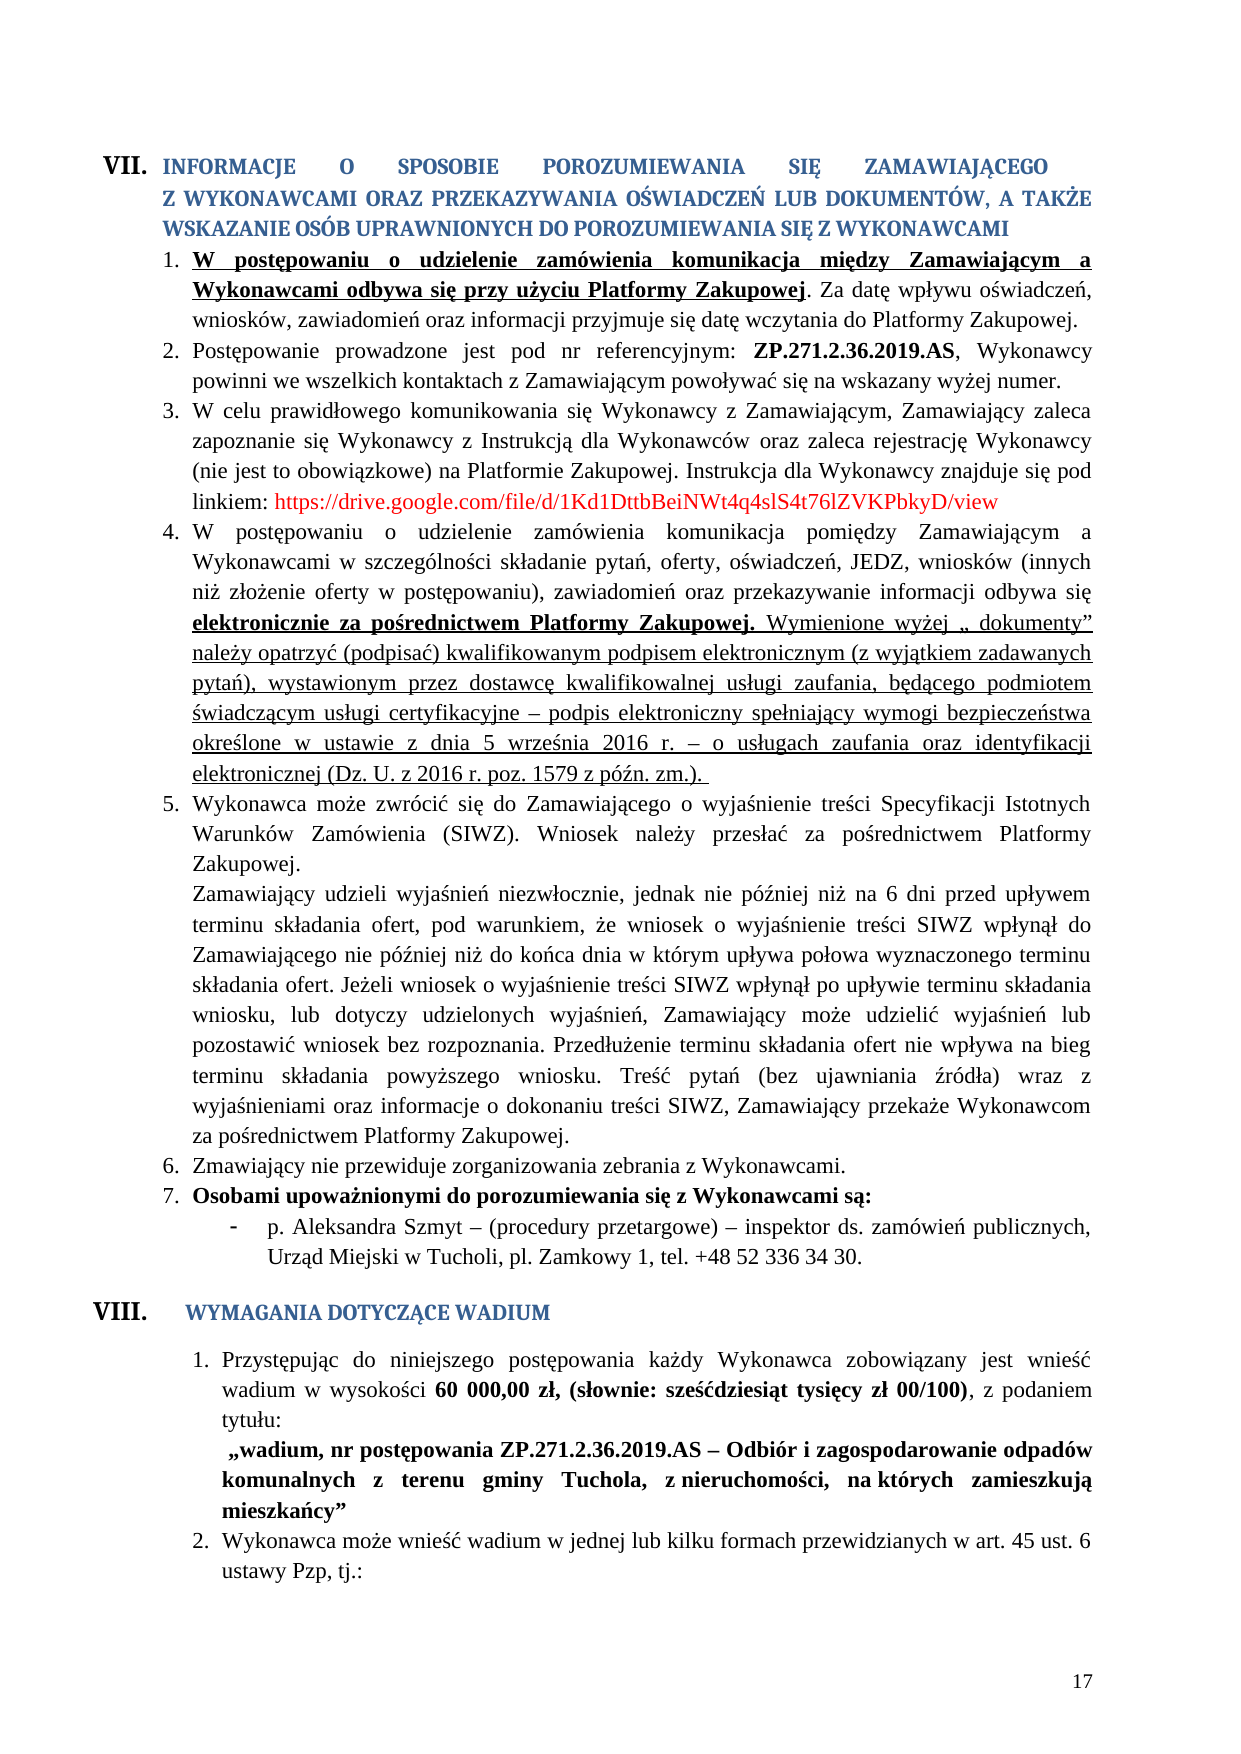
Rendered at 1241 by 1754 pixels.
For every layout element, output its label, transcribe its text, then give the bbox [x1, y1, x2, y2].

list Przystępując do niniejszego postępowania każdy Wykonawca zobowiązany jest wnieść wadium w wysokości 60 000,00 zł, (słownie: sześćdziesiąt tysięcy zł 00/100), z podaniem tytułu: [192, 1346, 1092, 1432]
list W postępowaniu o udzielenie zamówienia komunikacja między Zamawiającym a Wykonawcami odbywa się przy użyciu Platformy Zakupowej. Za datę wpływu oświadczeń, wniosków, zawiadomień oraz informacji przyjmuje się datę wczytania do Platformy Zakupowej. [162, 246, 1092, 333]
list p. Aleksandra Szmyt – (procedury przetargowe) – inspektor ds. zamówień publicznych, Urząd Miejski w Tucholi, pl. Zamkowy 1, tel. +48 52 336 34 30. [229, 1213, 1092, 1269]
list Postępowanie prowadzone jest pod nr referencyjnym: ZP.271.2.36.2019.AS, Wykonawcy powinni we wszelkich kontaktach z Zamawiającym powoływać się na wskazany wyżej numer. [162, 337, 1092, 393]
subtitle INFORMACJE O SPOSOBIE POROZUMIEWANIA SIĘ ZAMAWIAJĄCEGO Z WYKONAWCAMI ORAZ PRZEKAZYWANIA OŚWIADCZEŃ LUB DOKUMENTÓW, A TAKŻE WSKAZANIE OSÓB UPRAWNIONYCH DO POROZUMIEWANIA SIĘ Z WYKONAWCAMI [148, 148, 1092, 242]
list „wadium, nr postępowania ZP.271.2.36.2019.AS – Odbiór i zagospodarowanie odpadów komunalnych z terenu gminy Tuchola, z nieruchomości, na których zamieszkują mieszkańcy” [222, 1436, 1092, 1523]
list W postępowaniu o udzielenie zamówienia komunikacja pomiędzy Zamawiającym a Wykonawcami w szczególności składanie pytań, oferty, oświadczeń, JEDZ, wniosków (innych niż złożenie oferty w postępowaniu), zawiadomień oraz przekazywanie informacji odbywa się elektronicznie za pośrednictwem Platformy Zakupowej. Wymienione wyżej „ dokumenty” należy opatrzyć (podpisać) kwalifikowanym podpisem elektronicznym (z wyjątkiem zadawanych pytań), wystawionym przez dostawcę kwalifikowalnej usługi zaufania, będącego podmiotem świadczącym usługi certyfikacyjne – podpis elektroniczny spełniający wymogi bezpieczeństwa określone w ustawie z dnia 5 września 2016 r. – o usługach zaufania oraz identyfikacji elektronicznej (Dz. U. z 2016 r. poz. 1579 z późn. zm.). [162, 518, 1092, 786]
subtitle WYMAGANIA DOTYCZĄCE WADIUM [148, 1294, 1092, 1328]
list Zmawiający nie przewiduje zorganizowania zebrania z Wykonawcami. [162, 1152, 1092, 1179]
list Wykonawca może zwrócić się do Zamawiającego o wyjaśnienie treści Specyfikacji Istotnych Warunków Zamówienia (SIWZ). Wniosek należy przesłać za pośrednictwem Platformy Zakupowej. [162, 790, 1092, 877]
text Zamawiający udzieli wyjaśnień niezwłocznie, jednak nie później niż na 6 dni przed upływem terminu składania ofert, pod warunkiem, że wniosek o wyjaśnienie treści SIWZ wpłynął do Zamawiającego nie później niż do końca dnia w którym upływa połowa wyznaczonego terminu składania ofert. Jeżeli wniosek o wyjaśnienie treści SIWZ wpłynął po upływie terminu składania wniosku, lub dotyczy udzielonych wyjaśnień, Zamawiający może udzielić wyjaśnień lub pozostawić wniosek bez rozpoznania. Przedłużenie terminu składania ofert nie wpływa na bieg terminu składania powyższego wniosku. Treść pytań (bez ujawniania źródła) wraz z wyjaśnieniami oraz informacje o dokonaniu treści SIWZ, Zamawiający przekaże Wykonawcom za pośrednictwem Platformy Zakupowej. [192, 880, 1092, 1148]
list W celu prawidłowego komunikowania się Wykonawcy z Zamawiającym, Zamawiający zaleca zapoznanie się Wykonawcy z Instrukcją dla Wykonawców oraz zaleca rejestrację Wykonawcy (nie jest to obowiązkowe) na Platformie Zakupowej. Instrukcja dla Wykonawcy znajduje się pod linkiem: https://drive.google.com/file/d/1Kd1DttbBeiNWt4q4slS4t76lZVKPbkyD/view [162, 397, 1092, 514]
list Wykonawca może wnieść wadium w jednej lub kilku formach przewidzianych w art. 45 ust. 6 ustawy Pzp, tj.: [192, 1527, 1092, 1583]
list Osobami upoważnionymi do porozumiewania się z Wykonawcami są: [162, 1182, 1092, 1209]
